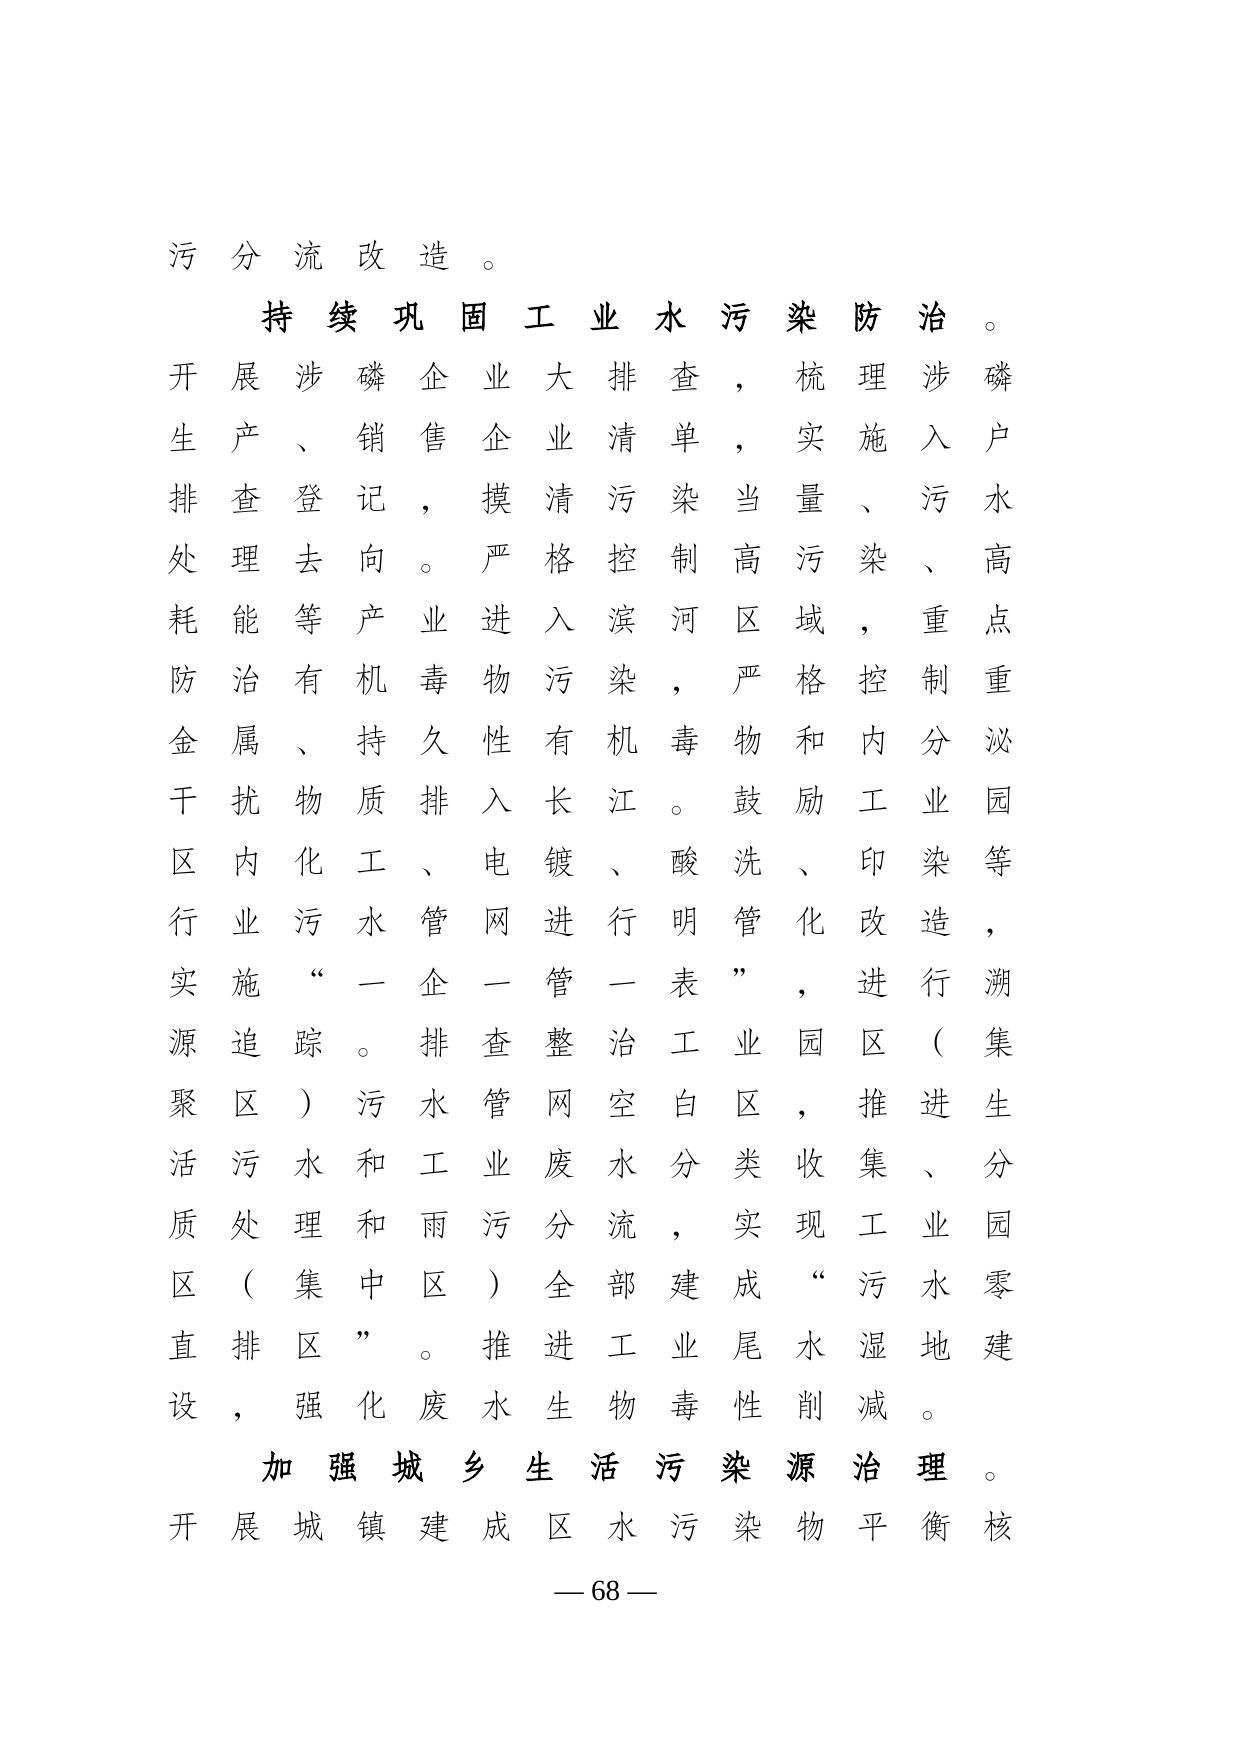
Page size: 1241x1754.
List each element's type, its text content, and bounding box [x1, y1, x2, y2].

text 持续巩固工业水污染防治。开展涉磷企业大排查，梳理涉磷生产、销售企业清单，实施入户排查登记，摸清污染当量、污水处理去向。严格控制高污染、高耗能等产业进入滨河区域，重点防治有机毒物污染，严格控制重金属、持久性有机毒物和内分泌干扰物质排入长江。鼓励工业园区内化工、电镀、酸洗、印染等行业污水管网进行明管化改造，实施“一企一管一表”，进行溯源追踪。排查整治工业园区（集聚区）污水管网空白区，推进生活污水和工业废水分类收集、分质处理和雨污分流，实现工业园区（集中区）全部建成“污水零直排区”。推进工业尾水湿地建设，强化废水生物毒性削减。 [166, 287, 1044, 1437]
